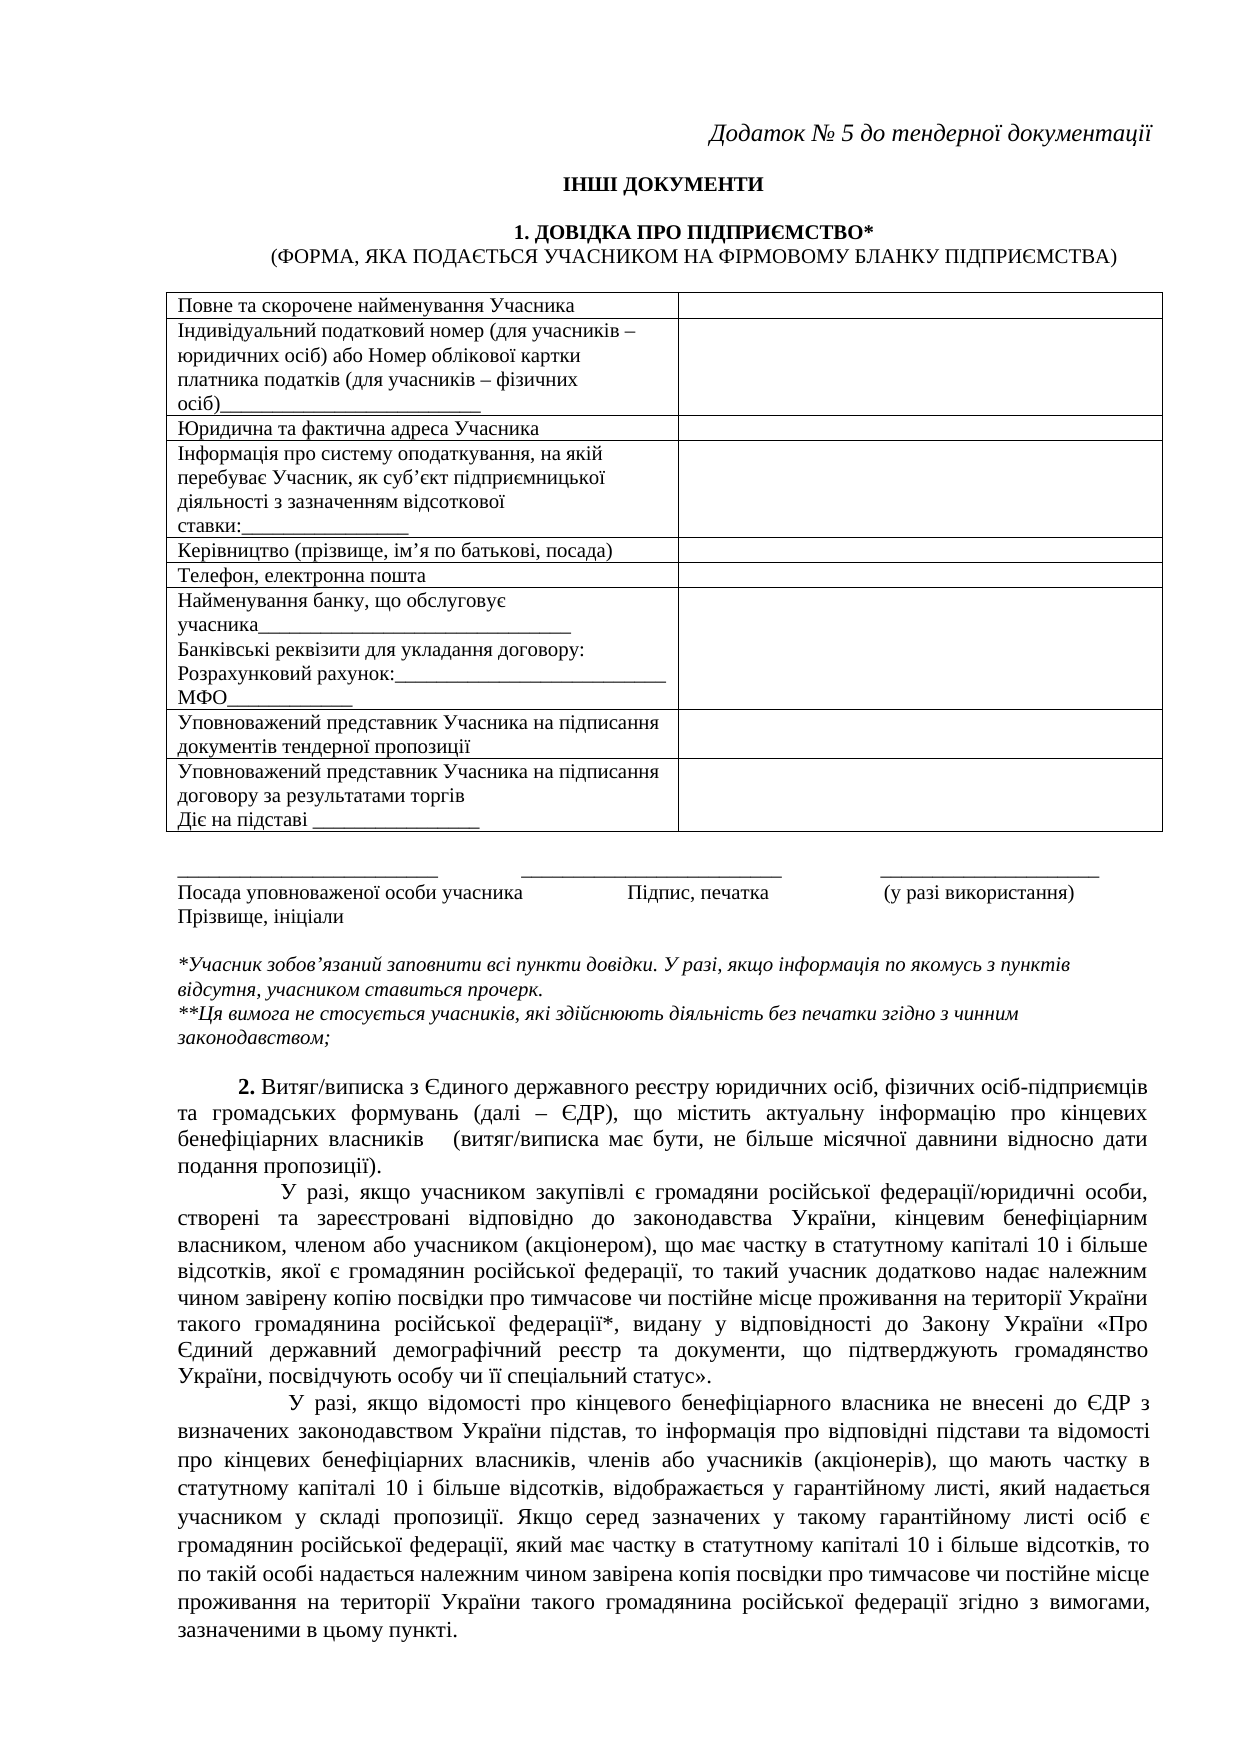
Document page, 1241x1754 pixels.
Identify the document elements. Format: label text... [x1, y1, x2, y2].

table_cell Телефон, електронна пошта [167, 563, 678, 587]
table_cell Індивідуальний податковий номер (для учасників – юридичних осіб) або Номер облікової картки платника податків (для учасників – фізичних осіб)_________________________ [167, 319, 678, 415]
table_header Повне та скорочене найменування Учасника [167, 293, 678, 317]
text *Учасник зобов’язаний заповнити всі пункти довідки. У разі, якщо інформація по якомусь з пунктів відсутня, учасником ставиться прочерк. [177, 952, 1152, 1001]
text **Ця вимога не стосується учасників, які здійснюють діяльність без печатки згідно з чинним законодавством; [177, 1001, 1152, 1049]
text 1. Довідка про підприємство* [177, 220, 1152, 244]
table_cell Юридична та фактична адреса Учасника [167, 416, 678, 440]
text (форма, яка подається Учасником на фірмовому бланку підприємства) [177, 244, 1152, 268]
text У разі, якщо відомості про кінцевого бенефіціарного власника не внесені до ЄДР з визначених законодавством України підстав, то інформація про відповідні підстави та відомості про кінцевих бенефіціарних власників, членів або учасників (акціонерів), що мають частку в статутному капіталі 10 і більше відсотків, відображається у гарантійному листі, який надається учасником у складі пропозиції. Якщо серед зазначених у такому гарантійному листі осіб є громадянин російської федерації, який має частку в статутному капіталі 10 і більше відсотків, то по такій особі надається належним чином завірена копія посвідки про тимчасове чи постійне місце проживання на території України такого громадянина російської федерації згідно з вимогами, зазначеними в цьому пункті. [177, 1389, 1152, 1643]
text 2. Витяг/виписка з Єдиного державного реєстру юридичних осіб, фізичних осіб-підприємців та громадських формувань (далі – ЄДР), що містить актуальну інформацію про кінцевих бенефіціарних власників (витяг/виписка має бути, не більше місячної давнини відносно дати подання пропозиції). [177, 1073, 1149, 1178]
table_cell [679, 319, 1162, 415]
table_cell [679, 759, 1162, 831]
text Додаток № 5 до тендерної документації [177, 118, 1152, 147]
table_cell Керівництво (прізвище, ім’я по батькові, посада) [167, 538, 678, 562]
table_cell Уповноважений представник Учасника на підписання договору за результатами торгів Діє на підставі ________________ [167, 759, 678, 831]
table_header [679, 293, 1162, 317]
text У разі, якщо учасником закупівлі є громадяни російської федерації/юридичні особи, створені та зареєстровані відповідно до законодавства України, кінцевим бенефіціарним власником, членом або учасником (акціонером), що має частку в статутному капіталі 10 і більше відсотків, якої є громадянин російської федерації, то такий учасник додатково надає належним чином завірену копію посвідки про тимчасове чи постійне місце проживання на території України такого громадянина російської федерації*, видану у відповідності до Закону України «Про Єдиний державний демографічний реєстр та документи, що підтверджують громадянство України, посвідчують особу чи її спеціальний статус». [177, 1178, 1149, 1389]
table_cell [679, 416, 1162, 440]
text ІНШІ ДОКУМЕНТИ [177, 172, 1149, 196]
table_cell [679, 710, 1162, 758]
table_cell [679, 441, 1162, 537]
table_cell Найменування банку, що обслуговує учасника______________________________ Банківські реквізити для укладання договору: Розрахунковий рахунок:__________________________ МФО____________ [167, 588, 678, 709]
table_cell [679, 588, 1162, 709]
table_cell Інформація про систему оподаткування, на якій перебуває Учасник, як суб’єкт підприємницької діяльності з зазначенням відсоткової ставки:________________ [167, 441, 678, 537]
table_cell Уповноважений представник Учасника на підписання документів тендерної пропозиції [167, 710, 678, 758]
text _________________________ _________________________ _____________________ Посада уповноваженої особи учасника Підпис, печатка (у разі використання) Прізвище, ініціали [177, 856, 1152, 928]
table_cell [679, 563, 1162, 587]
table_cell [679, 538, 1162, 562]
